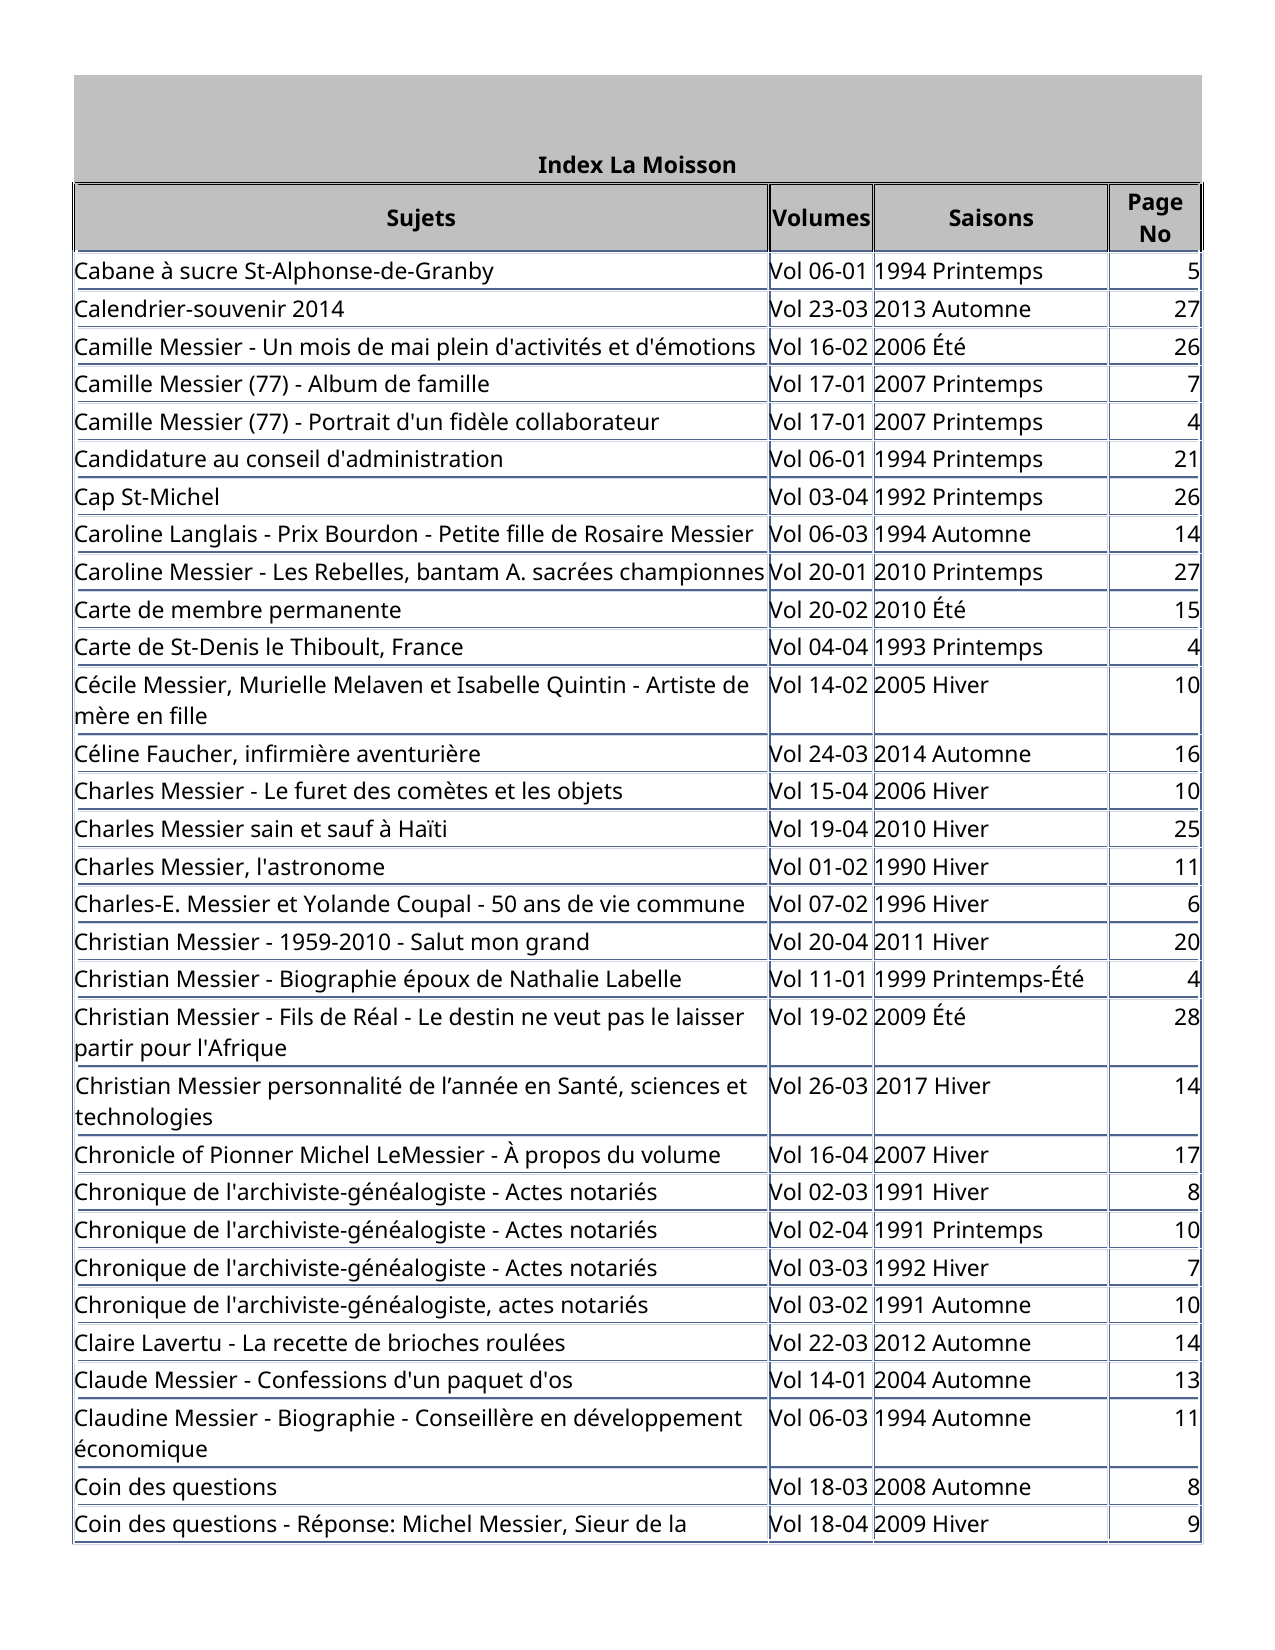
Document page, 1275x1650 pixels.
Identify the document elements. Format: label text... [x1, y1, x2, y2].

table_cell 2007 Printemps [875, 404, 1107, 438]
table_cell Vol 06-03 [771, 1400, 872, 1466]
table_cell 2010 Hiver [875, 812, 1107, 846]
table_cell 2004 Automne [875, 1363, 1107, 1397]
table_cell 28 [1110, 996, 1201, 1065]
table_cell Chronique de l'archiviste-généalogiste - Actes notariés [75, 1171, 767, 1209]
table_cell Claude Messier - Confessions d'un paquet d'os [75, 1360, 767, 1397]
table_cell 4 [1110, 959, 1201, 996]
table_cell 10 [1109, 771, 1202, 808]
table_cell Vol 03-03 [771, 1250, 872, 1284]
table_cell Vol 20-04 [771, 924, 872, 958]
table_cell Cécile Messier, Murielle Melaven et Isabelle Quintin - Artiste de mère en fille [75, 664, 767, 733]
table_cell 9 [1109, 1504, 1201, 1541]
table_cell 1991 Hiver [875, 1175, 1107, 1209]
table_cell 25 [1110, 808, 1201, 846]
table_cell Christian Messier - Biographie époux de Nathalie Labelle [75, 959, 767, 996]
table_cell 26 [1110, 476, 1200, 514]
table_cell Vol 17-01 [771, 404, 872, 438]
table_cell 13 [1110, 1360, 1201, 1397]
table_cell 1992 Hiver [875, 1250, 1107, 1284]
table_cell 21 [1110, 439, 1201, 476]
table_cell Camille Messier (77) - Album de famille [75, 363, 767, 401]
table_cell Vol 11-01 [771, 962, 872, 996]
table_cell Vol 19-04 [771, 812, 872, 846]
table_cell 10 [1110, 1284, 1201, 1322]
table_cell 10 [1110, 1209, 1201, 1247]
table_cell Cabane à sucre St-Alphonse-de-Granby [75, 250, 767, 288]
table_cell 2012 Automne [875, 1325, 1107, 1359]
table_cell Charles Messier - Le furet des comètes et les objets [74, 771, 769, 808]
table_cell Vol 18-03 [771, 1469, 872, 1503]
table_cell Camille Messier - Un mois de mai plein d'activités et d'émotions [74, 326, 769, 363]
table_cell Vol 15-04 [771, 774, 872, 808]
table_cell 7 [1110, 363, 1201, 401]
table_cell 11 [1109, 846, 1202, 883]
table_cell 2010 Été [875, 592, 1107, 626]
table_cell 26 [1109, 326, 1202, 363]
table_cell Chronique de l'archiviste-généalogiste - Actes notariés [75, 1209, 767, 1247]
table_cell 10 [1110, 664, 1201, 733]
table_cell Vol 06-01 [771, 442, 872, 476]
table_cell 2013 Automne [875, 292, 1107, 326]
table_cell 14 [1110, 1065, 1200, 1134]
table_cell Chronique de l'archiviste-généalogiste - Actes notariés [74, 1247, 769, 1284]
table_cell 8 [1110, 1466, 1200, 1503]
table_cell Vol 22-03 [771, 1325, 872, 1359]
table_cell Vol 23-03 [771, 292, 872, 326]
table_cell 15 [1110, 589, 1200, 626]
table_cell Page No [1109, 182, 1202, 250]
table_cell 20 [1110, 921, 1200, 958]
table_cell Céline Faucher, infirmière aventurière [74, 733, 767, 771]
table_cell Christian Messier personnalité de l’année en Santé, sciences et technologies [75, 1065, 767, 1134]
table_cell Vol 01-02 [771, 849, 872, 883]
table_cell Christian Messier - Fils de Réal - Le destin ne veut pas le laisser partir pour l'Afrique [75, 996, 767, 1065]
table_cell 2006 Hiver [875, 774, 1107, 808]
table_cell Vol 04-04 [771, 630, 872, 664]
table_cell Vol 06-03 [771, 517, 872, 551]
table_cell 2007 Hiver [875, 1137, 1107, 1171]
table_cell Cap St-Michel [75, 476, 767, 514]
table_cell Vol 07-02 [771, 887, 872, 921]
table_cell Sujets [74, 182, 769, 250]
table_cell Charles-E. Messier et Yolande Coupal - 50 ans de vie commune [75, 883, 767, 921]
table_cell 1994 Automne [875, 1400, 1107, 1466]
table_cell 4 [1109, 401, 1202, 438]
table_cell Vol 17-01 [771, 367, 872, 401]
table_cell 1999 Printemps-Été [875, 962, 1107, 996]
table_cell Saisons [875, 185, 1107, 250]
table_cell Vol 16-04 [771, 1137, 872, 1171]
table_cell Chronicle of Pionner Michel LeMessier - À propos du volume [75, 1134, 767, 1171]
table_cell 2009 Été [875, 1000, 1107, 1065]
table_cell 2008 Automne [875, 1469, 1107, 1503]
table_cell Vol 18-04 [769, 1507, 874, 1541]
table_cell Vol 26-03 [771, 1068, 872, 1134]
table_cell 1994 Printemps [875, 442, 1107, 476]
table_cell Carte de St-Denis le Thiboult, France [75, 626, 767, 664]
table_cell Volumes [771, 185, 872, 250]
table_cell 1991 Printemps [875, 1213, 1107, 1247]
table_cell 8 [1110, 1171, 1201, 1209]
table_cell Christian Messier - 1959-2010 - Salut mon grand [75, 921, 767, 958]
table_cell Caroline Messier - Les Rebelles, bantam A. sacrées championnes [75, 551, 767, 589]
table_cell Vol 03-04 [771, 479, 872, 514]
table_cell Vol 24-03 [771, 736, 872, 771]
table_cell 11 [1110, 1397, 1200, 1466]
table_cell 1994 Automne [875, 517, 1107, 551]
table_cell Vol 20-02 [771, 592, 872, 626]
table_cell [75, 1504, 769, 1541]
table_cell Coin des questions [75, 1466, 767, 1503]
table_cell 27 [1110, 551, 1201, 589]
table_cell Caroline Langlais - Prix Bourdon - Petite fille de Rosaire Messier [74, 514, 769, 551]
table_cell Charles Messier sain et sauf à Haïti [75, 808, 767, 846]
table_cell 17 [1110, 1134, 1200, 1171]
table_header Index La Moisson [74, 75, 1202, 182]
table_cell 5 [1110, 250, 1201, 288]
table_cell Vol 20-01 [771, 555, 872, 589]
table_cell Claire Lavertu - La recette de brioches roulées [74, 1322, 769, 1359]
table_cell 1990 Hiver [875, 849, 1107, 883]
table_cell Chronique de l'archiviste-généalogiste, actes notariés [75, 1284, 767, 1322]
table_cell 2006 Été [875, 329, 1107, 363]
table_cell Vol 19-02 [771, 1000, 872, 1065]
table_cell 2014 Automne [875, 736, 1107, 771]
table_cell 2007 Printemps [875, 367, 1107, 401]
table_cell 2009 Hiver [874, 1507, 1109, 1541]
table_cell 1996 Hiver [875, 887, 1107, 921]
table_cell Vol 14-02 [771, 668, 872, 733]
table_cell Vol 14-01 [771, 1363, 872, 1397]
table_cell 4 [1110, 626, 1201, 664]
table_cell Vol 02-04 [771, 1213, 872, 1247]
table_cell 2010 Printemps [875, 555, 1107, 589]
table_cell Candidature au conseil d'administration [75, 439, 767, 476]
table_cell Camille Messier (77) - Portrait d'un fidèle collaborateur [74, 401, 769, 438]
table_cell 1992 Printemps [875, 479, 1107, 514]
table_cell Vol 06-01 [771, 254, 872, 288]
table_cell Vol 02-03 [771, 1175, 872, 1209]
table_cell 16 [1110, 733, 1202, 771]
table_cell 2005 Hiver [875, 668, 1107, 733]
table_cell Charles Messier, l'astronome [74, 846, 769, 883]
table_cell 1994 Printemps [875, 254, 1107, 288]
table_cell Claudine Messier - Biographie - Conseillère en développement économique [75, 1397, 767, 1466]
table_cell 2011 Hiver [875, 924, 1107, 958]
table_cell 6 [1110, 883, 1201, 921]
table_cell 7 [1109, 1247, 1202, 1284]
table_cell 1993 Printemps [875, 630, 1107, 664]
table_cell 2017 Hiver [875, 1068, 1107, 1134]
table_cell 1991 Automne [875, 1288, 1107, 1322]
table_cell Carte de membre permanente [75, 589, 767, 626]
table_cell 27 [1110, 288, 1201, 326]
table_cell 14 [1109, 1322, 1202, 1359]
table_cell Vol 03-02 [771, 1288, 872, 1322]
table_cell 14 [1109, 514, 1202, 551]
table_cell Calendrier-souvenir 2014 [75, 288, 767, 326]
table_cell Vol 16-02 [771, 329, 872, 363]
